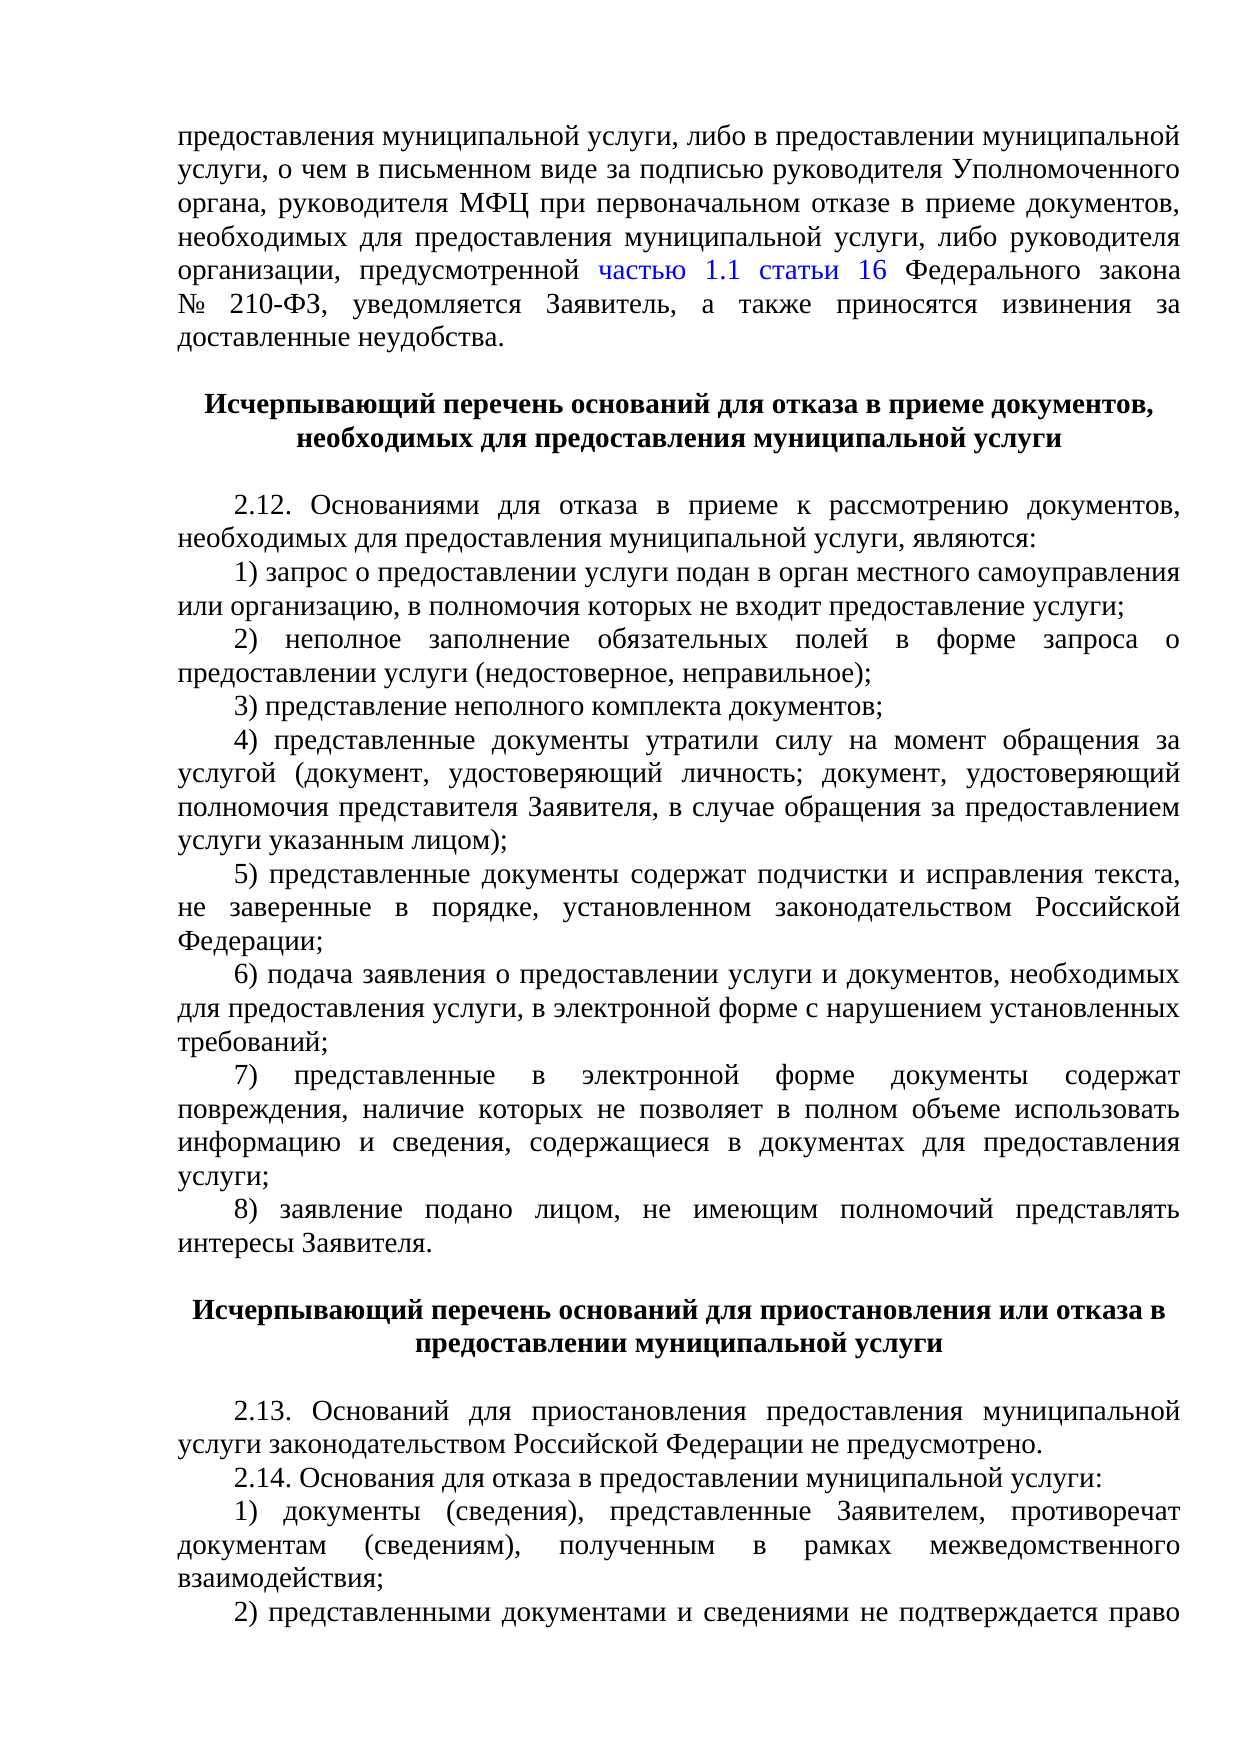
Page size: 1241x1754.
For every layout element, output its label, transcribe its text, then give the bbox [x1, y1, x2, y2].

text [177, 1594, 1181, 1627]
text 2.12. Основаниями для отказа в приеме к рассмотрению документов, необходимых для предоставления муниципальной услуги, являются: [177, 487, 1181, 554]
text 2.13. Оснований для приостановления предоставления муниципальной услуги законодательством Российской Федерации не предусмотрено. [177, 1393, 1181, 1460]
text 5) представленные документы содержат подчистки и исправления текста, не заверенные в порядке, установленном законодательством Российской Федерации; [177, 856, 1181, 957]
title Исчерпывающий перечень оснований для отказа в приеме документов, необходимых для предоставления муниципальной услуги [177, 386, 1181, 453]
text 7) представленные в электронной форме документы содержат повреждения, наличие которых не позволяет в полном объеме использовать информацию и сведения, содержащиеся в документах для предоставления услуги; [177, 1057, 1181, 1191]
text 1) документы (сведения), представленные Заявителем, противоречат документам (сведениям), полученным в рамках межведомственного взаимодействия; [177, 1493, 1181, 1594]
title Исчерпывающий перечень оснований для приостановления или отказа в предоставлении муниципальной услуги [177, 1292, 1181, 1359]
text 6) подача заявления о предоставлении услуги и документов, необходимых для предоставления услуги, в электронной форме с нарушением установленных требований; [177, 957, 1181, 1057]
text 2) неполное заполнение обязательных полей в форме запроса о предоставлении услуги (недостоверное, неправильное); [177, 621, 1181, 688]
text 3) представление неполного комплекта документов; [177, 688, 1181, 722]
text 1) запрос о предоставлении услуги подан в орган местного самоуправления или организацию, в полномочия которых не входит предоставление услуги; [177, 554, 1181, 621]
text 2.14. Основания для отказа в предоставлении муниципальной услуги: [177, 1460, 1181, 1493]
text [177, 118, 1181, 353]
text 4) представленные документы утратили силу на момент обращения за услугой (документ, удостоверяющий личность; документ, удостоверяющий полномочия представителя Заявителя, в случае обращения за предоставлением услуги указанным лицом); [177, 722, 1181, 856]
text 8) заявление подано лицом, не имеющим полномочий представлять интересы Заявителя. [177, 1191, 1181, 1258]
